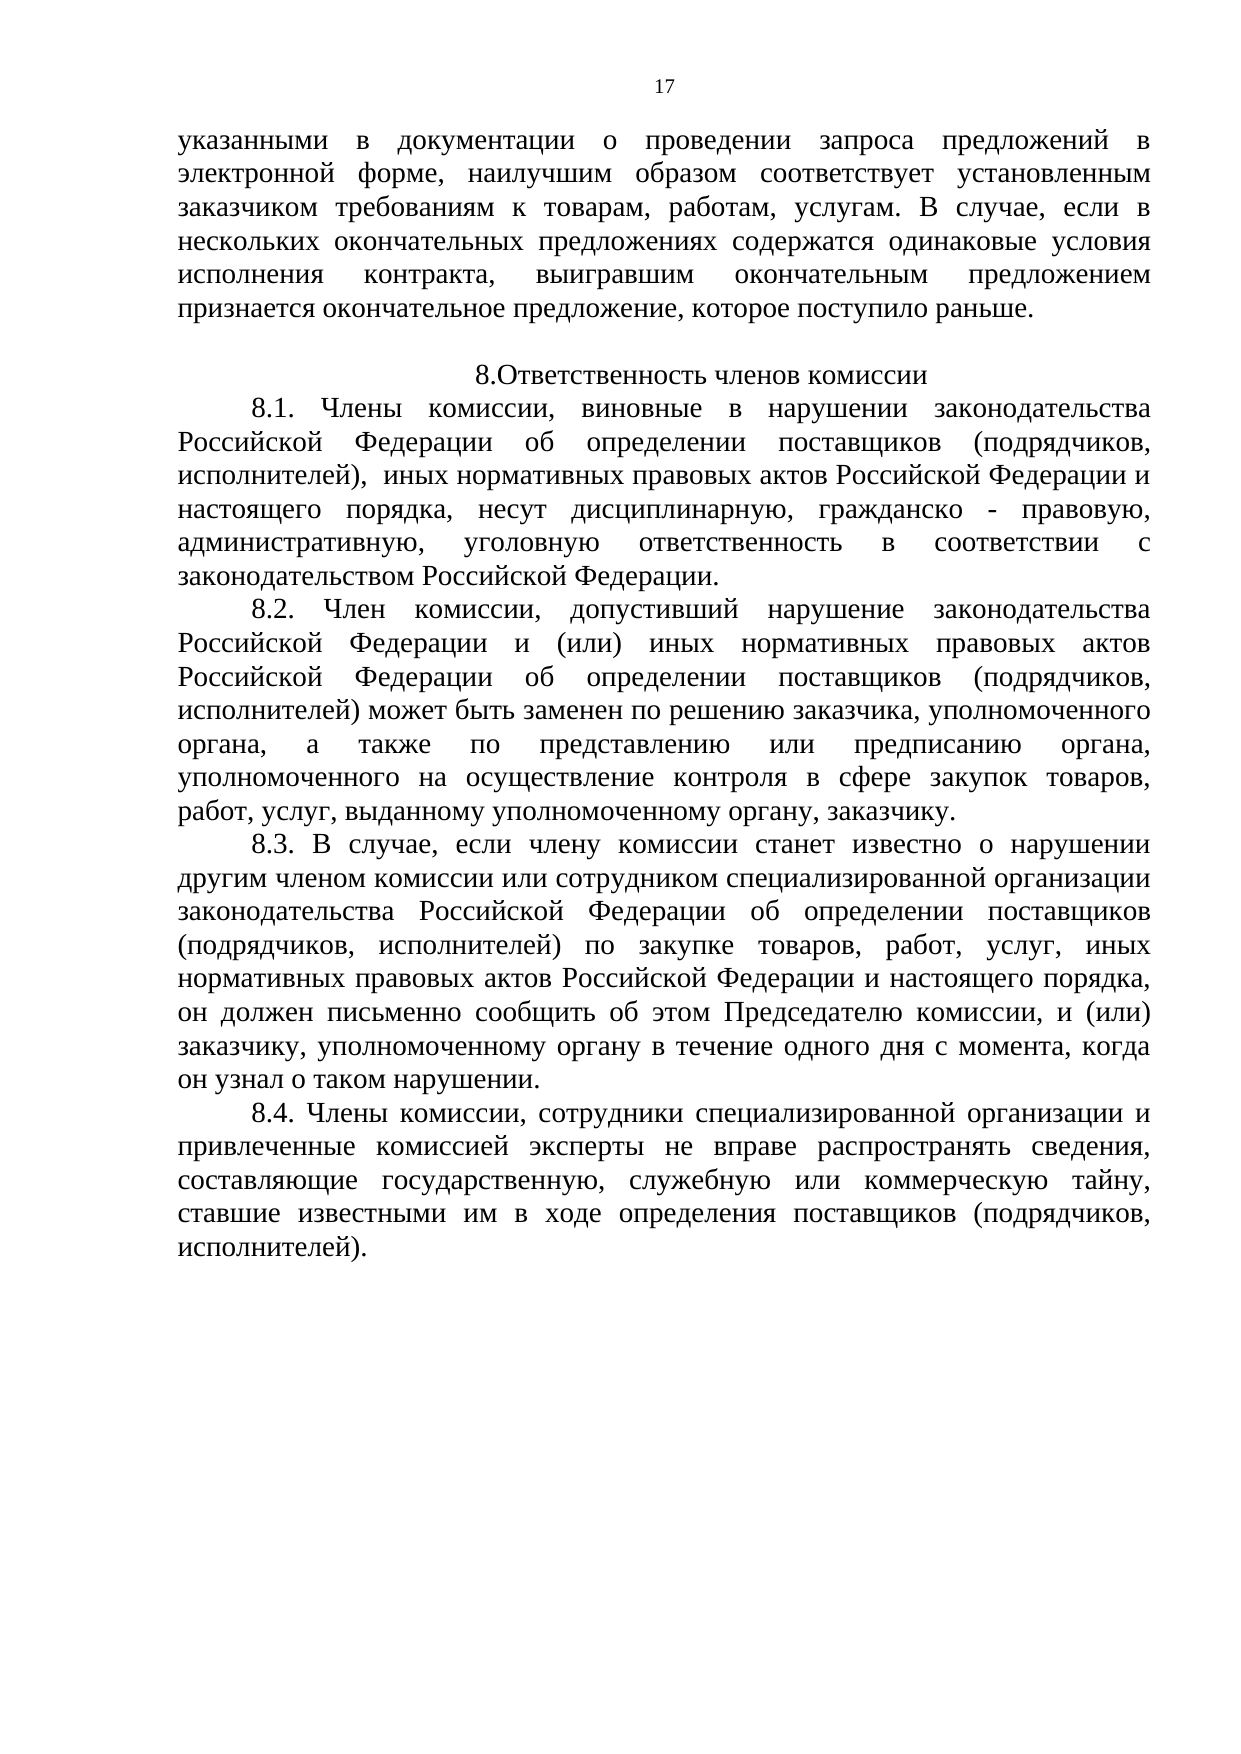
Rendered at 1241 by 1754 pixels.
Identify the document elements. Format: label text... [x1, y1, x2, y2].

text 8.3. В случае, если члену комиссии станет известно о нарушении другим членом комиссии или сотрудником специализированной организации законодательства Российской Федерации об определении поставщиков (подрядчиков, исполнителей) по закупке товаров, работ, услуг, иных нормативных правовых актов Российской Федерации и настоящего порядка, он должен письменно сообщить об этом Председателю комиссии, и (или) заказчику, уполномоченному органу в течение одного дня с момента, когда он узнал о таком нарушении. [177, 826, 1152, 1095]
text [177, 122, 1152, 323]
text 8.Ответственность членов комиссии [177, 357, 1152, 390]
text 8.2. Член комиссии, допустивший нарушение законодательства Российской Федерации и (или) иных нормативных правовых актов Российской Федерации об определении поставщиков (подрядчиков, исполнителей) может быть заменен по решению заказчика, уполномоченного органа, а также по представлению или предписанию органа, уполномоченного на осуществление контроля в сфере закупок товаров, работ, услуг, выданному уполномоченному органу, заказчику. [177, 592, 1152, 826]
text 8.1. Члены комиссии, виновные в нарушении законодательства Российской Федерации об определении поставщиков (подрядчиков, исполнителей), иных нормативных правовых актов Российской Федерации и настоящего порядка, несут дисциплинарную, гражданско - правовую, административную, уголовную ответственность в соответствии с законодательством Российской Федерации. [177, 390, 1152, 592]
text 8.4. Члены комиссии, сотрудники специализированной организации и привлеченные комиссией эксперты не вправе распространять сведения, составляющие государственную, служебную или коммерческую тайну, ставшие известными им в ходе определения поставщиков (подрядчиков, исполнителей). [177, 1095, 1152, 1262]
